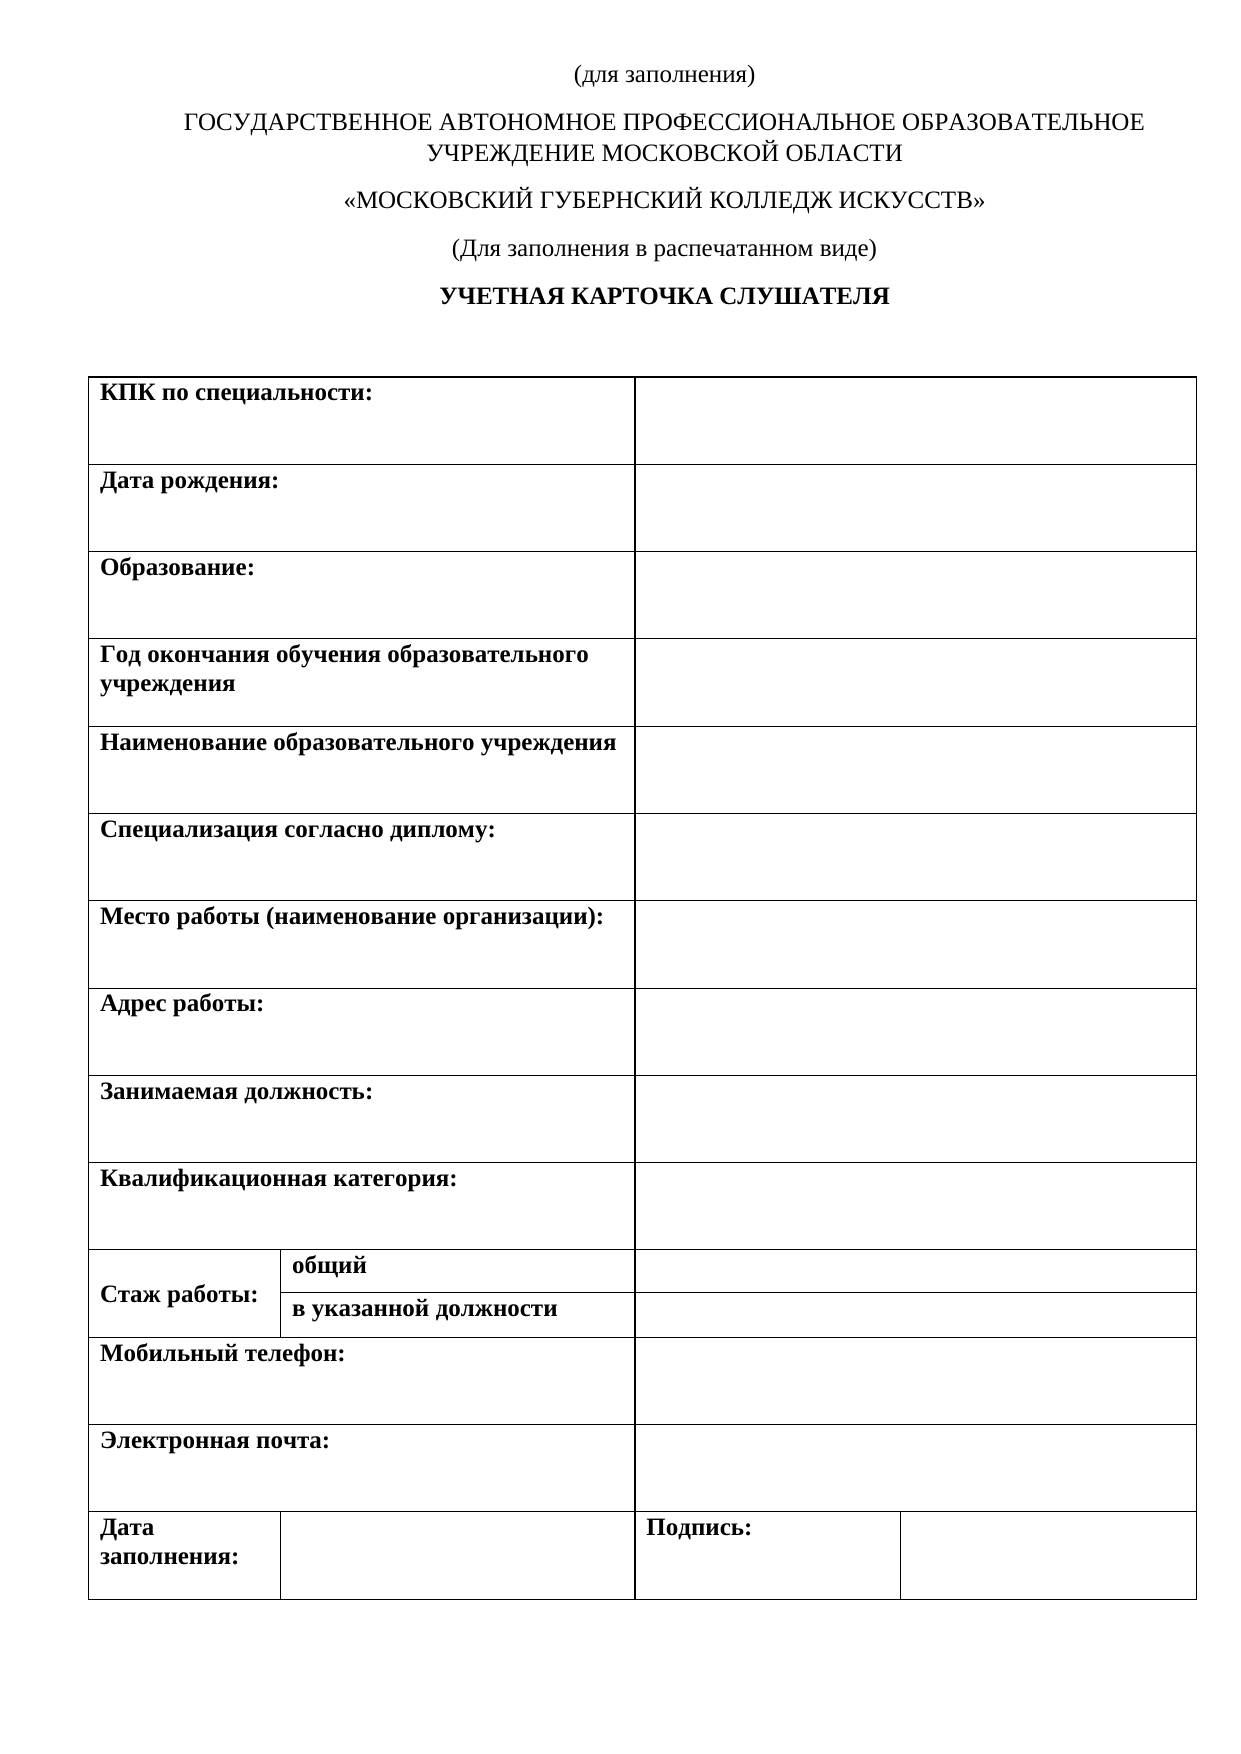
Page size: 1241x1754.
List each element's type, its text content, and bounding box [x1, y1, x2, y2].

table_cell [636, 1076, 1196, 1162]
table_cell [636, 639, 1196, 726]
table_cell [636, 1425, 1196, 1511]
table_cell Наименование образовательного учреждения [89, 727, 634, 813]
table_cell [636, 727, 1196, 813]
table_cell [636, 1338, 1196, 1424]
table_cell [636, 1250, 1196, 1292]
table_cell [636, 814, 1196, 900]
text (Для заполнения в распечатанном виде) [177, 233, 1152, 262]
text УЧЕТНАЯ КАРТОЧКА СЛУШАТЕЛЯ [177, 281, 1152, 310]
table_cell [901, 1512, 1196, 1598]
table_cell Дата рождения: [89, 465, 634, 551]
text «МОСКОВСКИЙ ГУБЕРНСКИЙ КОЛЛЕДЖ ИСКУССТВ» [177, 186, 1152, 214]
table_cell Специализация согласно диплому: [89, 814, 634, 900]
table_cell [636, 1293, 1196, 1337]
table_cell [636, 1163, 1196, 1249]
table_header [636, 378, 1196, 464]
table_cell Занимаемая должность: [89, 1076, 634, 1162]
table_cell в указанной должности [281, 1293, 634, 1337]
table_cell [636, 989, 1196, 1075]
table_cell [636, 465, 1196, 551]
table_header КПК по специальности: [89, 378, 634, 464]
table_cell [281, 1512, 634, 1598]
table_cell Подпись: [636, 1512, 900, 1598]
table_cell [636, 552, 1196, 638]
text ГОСУДАРСТВЕННОЕ АВТОНОМНОЕ ПРОФЕССИОНАЛЬНОЕ ОБРАЗОВАТЕЛЬНОЕ УЧРЕЖДЕНИЕ МОСКОВСКОЙ ОБЛАСТИ [177, 107, 1152, 167]
table_cell Стаж работы: [89, 1250, 280, 1337]
table_cell Адрес работы: [89, 989, 634, 1075]
table_cell Место работы (наименование организации): [89, 901, 634, 987]
table_cell Электронная почта: [89, 1425, 634, 1511]
table_cell общий [281, 1250, 634, 1292]
table_cell Мобильный телефон: [89, 1338, 634, 1424]
table_cell Год окончания обучения образовательного учреждения [89, 639, 634, 726]
table_cell [636, 901, 1196, 987]
table_cell Дата заполнения: [89, 1512, 280, 1598]
text (для заполнения) [177, 59, 1152, 88]
table_cell Образование: [89, 552, 634, 638]
table_cell Квалификационная категория: [89, 1163, 634, 1249]
